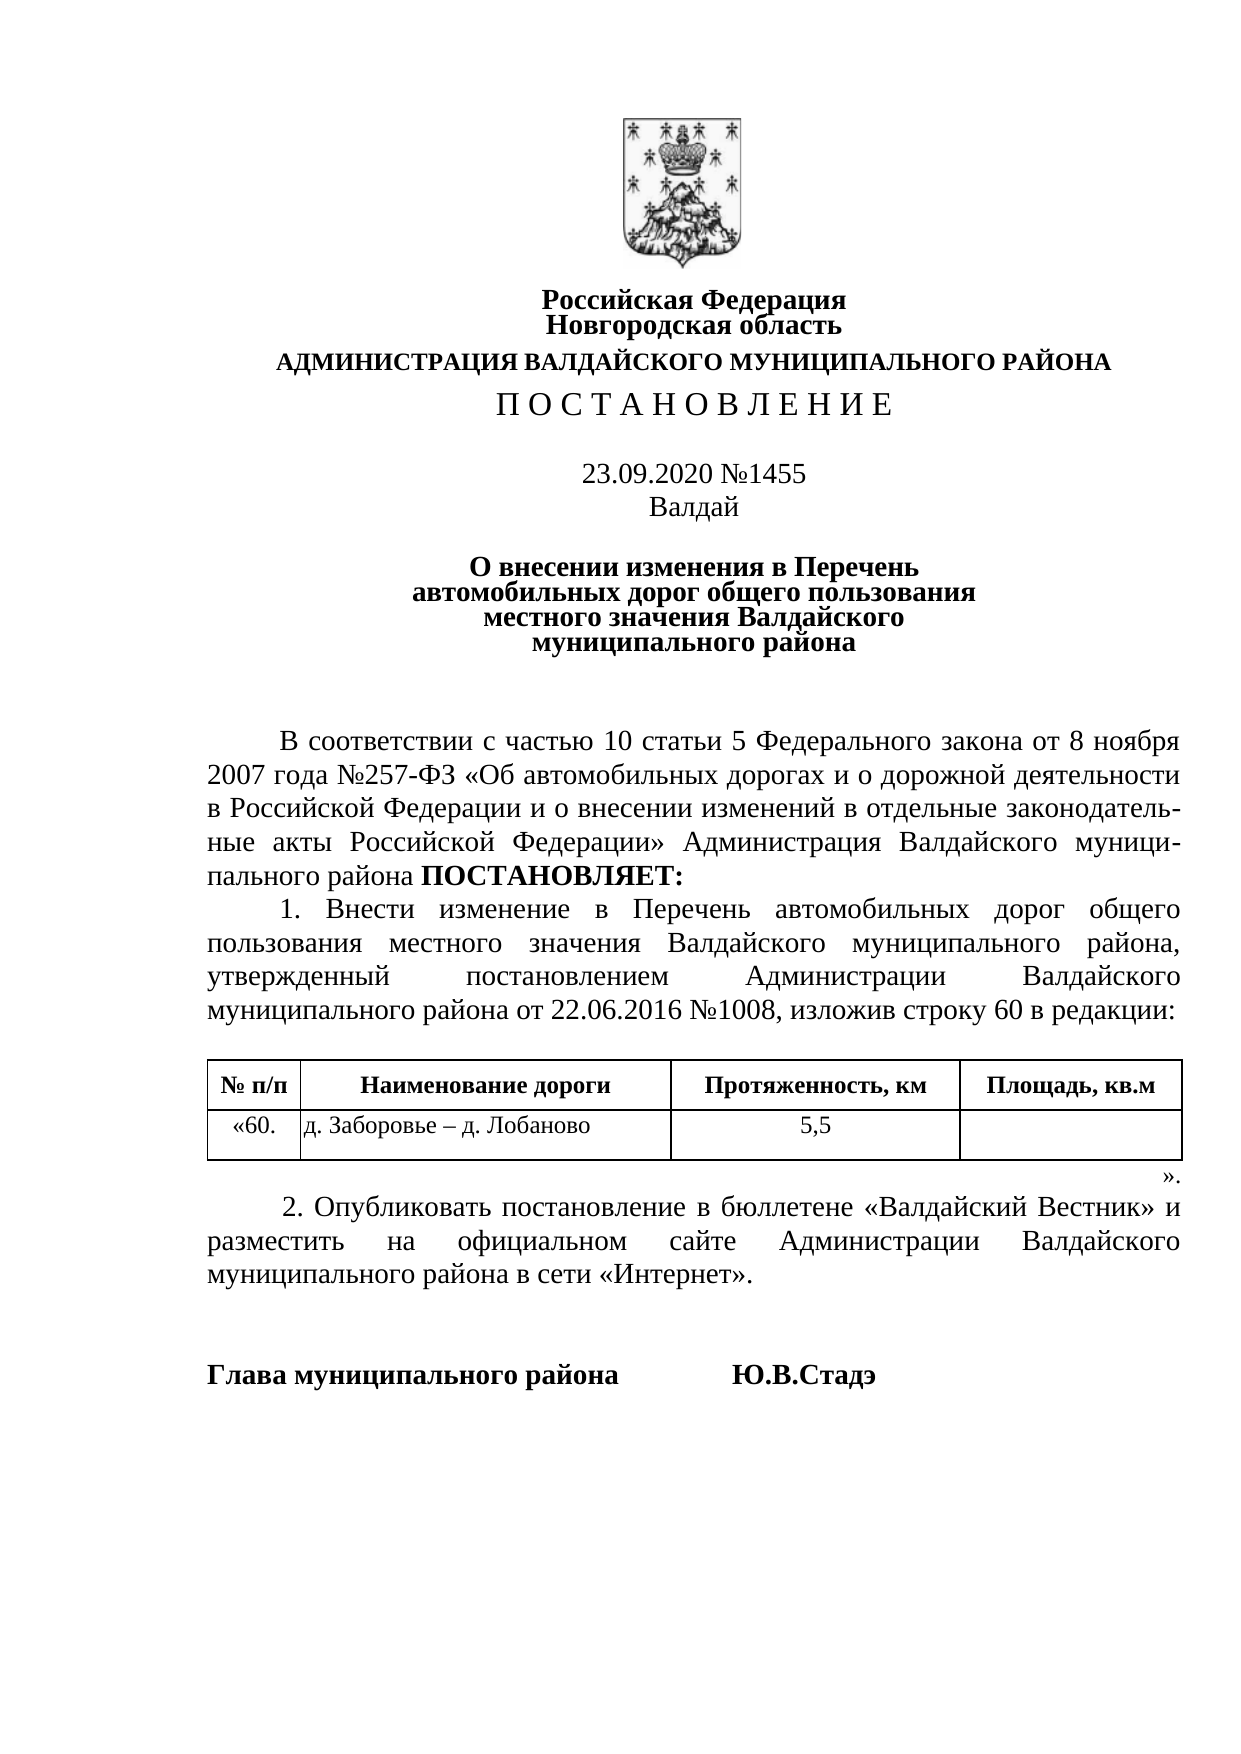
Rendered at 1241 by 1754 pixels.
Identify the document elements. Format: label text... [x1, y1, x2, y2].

table_header № п/п [208, 1061, 300, 1109]
text О внесении изменения в Перечень [207, 556, 1181, 581]
text 1. Внести изменение в Перечень автомобильных дорог общего пользования местного значения Валдайского муниципального района, утвержденный постановлением Администрации Валдайского муниципального района от 22.06.2016 №1008, изложив строку 60 в редакции: [207, 891, 1181, 1025]
text Валдай [207, 489, 1181, 523]
table_cell 5,5 [672, 1111, 959, 1159]
text автомобильных дорог общего пользования [207, 581, 1181, 606]
subtitle Новгородская область [207, 314, 1181, 339]
table_cell [961, 1111, 1181, 1159]
text местного значения Валдайского [207, 606, 1181, 631]
text Глава муниципального района Ю.В.Стадэ [207, 1357, 1181, 1391]
table_header Протяженность, км [672, 1061, 959, 1109]
table_cell «60. [208, 1111, 300, 1159]
text Российская Федерация [207, 118, 1181, 314]
text В соответствии с частью 10 статьи 5 Федерального закона от 8 ноября 2007 года №257-ФЗ «Об автомобильных дорогах и о дорожной деятельности в Российской Федерации и о внесении изменений в отдельные законодательные акты Российской Федерации» Администрация Валдайского муниципального района ПОСТАНОВЛЯЕТ: [207, 723, 1181, 891]
text 23.09.2020 №1455 [207, 456, 1181, 489]
text ». [207, 1161, 1181, 1189]
text 2. Опубликовать постановление в бюллетене «Валдайский Вестник» и разместить на официальном сайте Администрации Валдайского муниципального района в сети «Интернет». [207, 1189, 1181, 1290]
subtitle П О С Т А Н О В Л Е Н И Е [207, 384, 1181, 423]
text муниципального района [207, 631, 1181, 656]
table_header Наименование дороги [301, 1061, 670, 1109]
table_header Площадь, кв.м [961, 1061, 1181, 1109]
table_cell д. Заборовье – д. Лобаново [301, 1111, 670, 1159]
subtitle АДМИНИСТРАЦИЯ ВАЛДАЙСКОГО МУНИЦИПАЛЬНОГО РАЙОНА [207, 347, 1181, 376]
